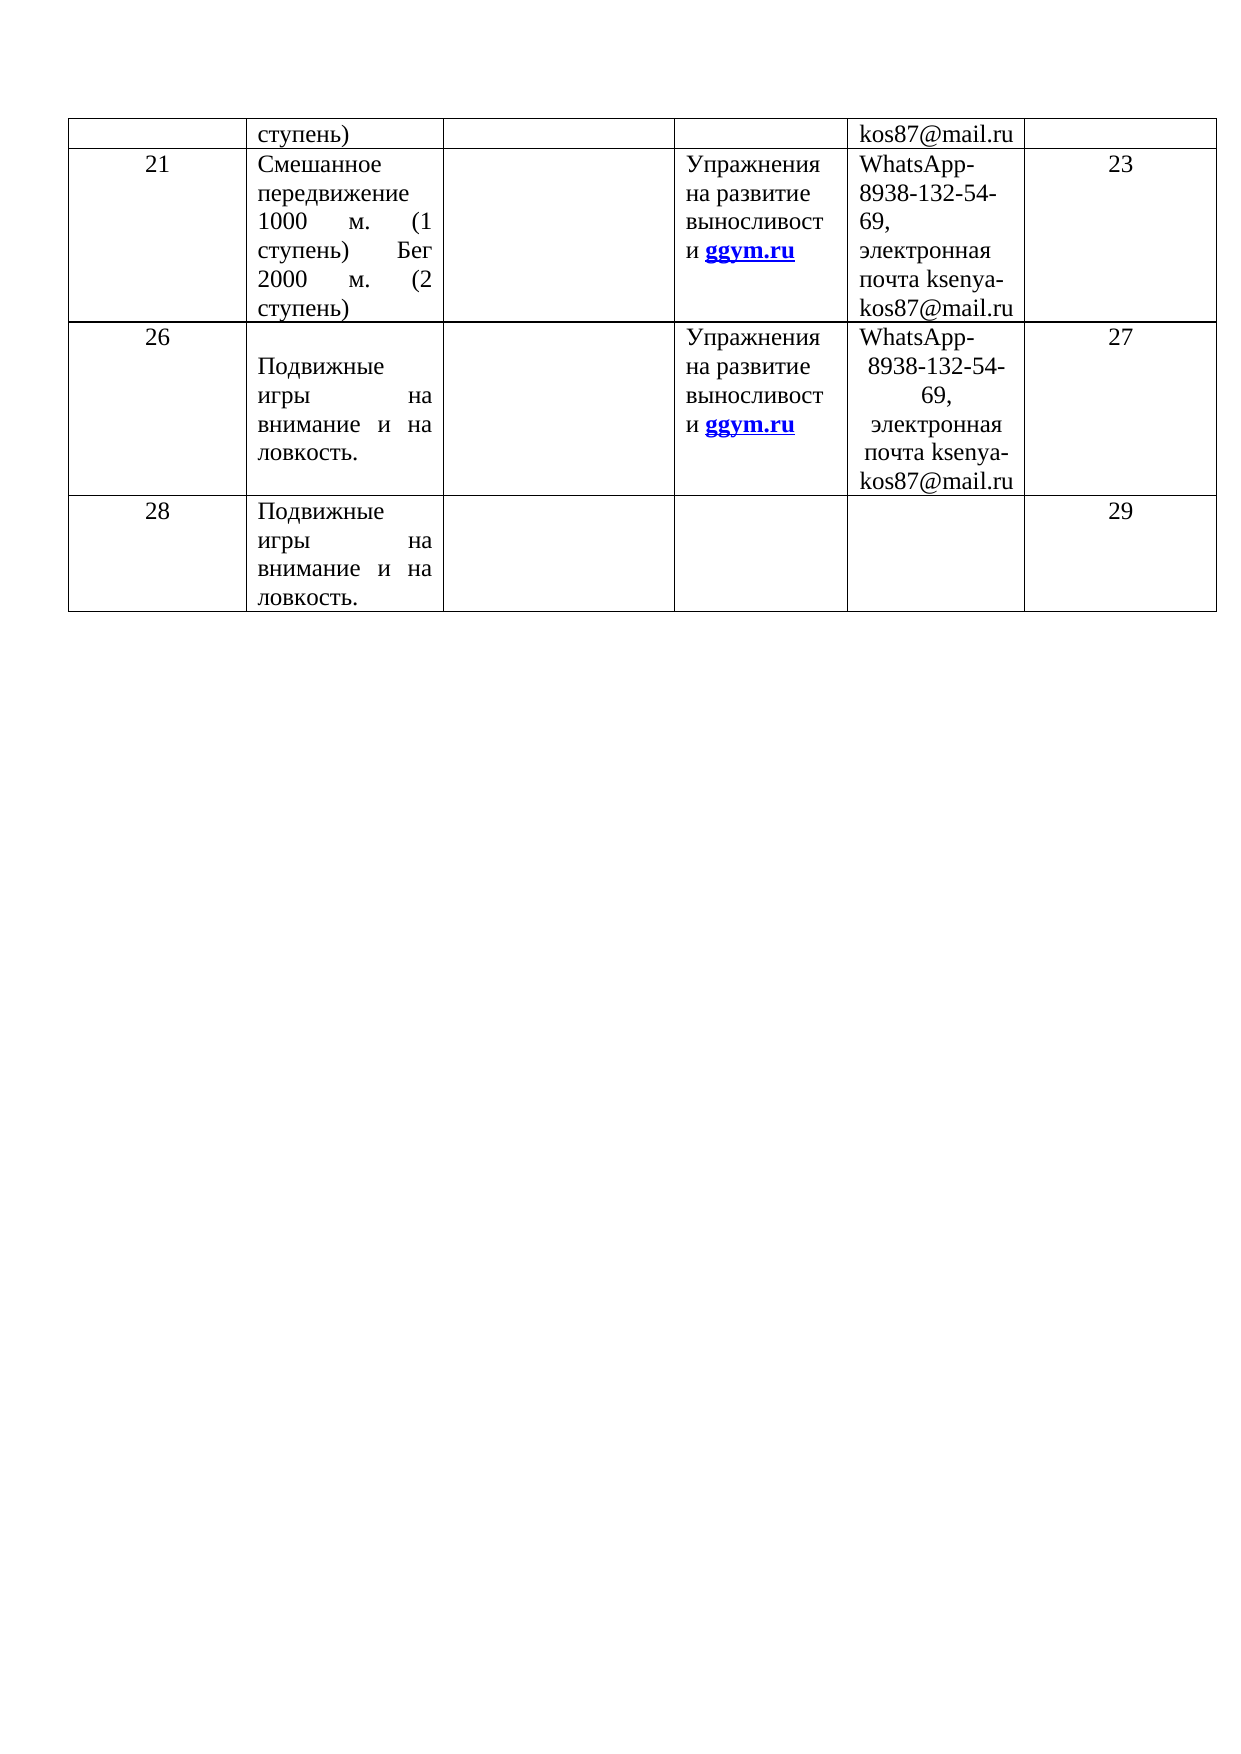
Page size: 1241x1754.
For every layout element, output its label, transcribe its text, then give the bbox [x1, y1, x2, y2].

table_cell [444, 323, 674, 495]
table_cell [444, 119, 674, 148]
table_cell 21 [69, 149, 246, 321]
table_cell WhatsApp- 8938-132-54-69, электронная почта ksenya-kos87@mail.ru [848, 149, 1024, 321]
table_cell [247, 119, 443, 148]
table_cell 23 [1025, 149, 1216, 321]
table_cell [444, 149, 674, 321]
table_cell Упражнения на развитие выносливости ggym.ru [675, 323, 847, 495]
table_cell Подвижные игры на внимание и на ловкость. [247, 496, 443, 611]
table_cell Подвижные игры на внимание и на ловкость. [247, 323, 443, 495]
table_cell Смешанное передвижение 1000 м. (1 ступень) Бег 2000 м. (2 ступень) [247, 149, 443, 321]
table_cell 20 [1025, 119, 1216, 148]
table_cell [848, 119, 1024, 148]
table_cell [675, 496, 847, 611]
table_cell [848, 496, 1024, 611]
table_cell Упражнения на развитие выносливости ggym.ru [675, 149, 847, 321]
table_cell 26 [69, 323, 246, 495]
table_cell 28 [69, 496, 246, 611]
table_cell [675, 119, 847, 148]
table_cell [444, 496, 674, 611]
table_cell 29 [1025, 496, 1216, 611]
table_cell 19 [69, 119, 246, 148]
table_cell WhatsApp- 8938-132-54-69, электронная почта ksenya-kos87@mail.ru [848, 323, 1024, 495]
table_cell 27 [1025, 323, 1216, 495]
